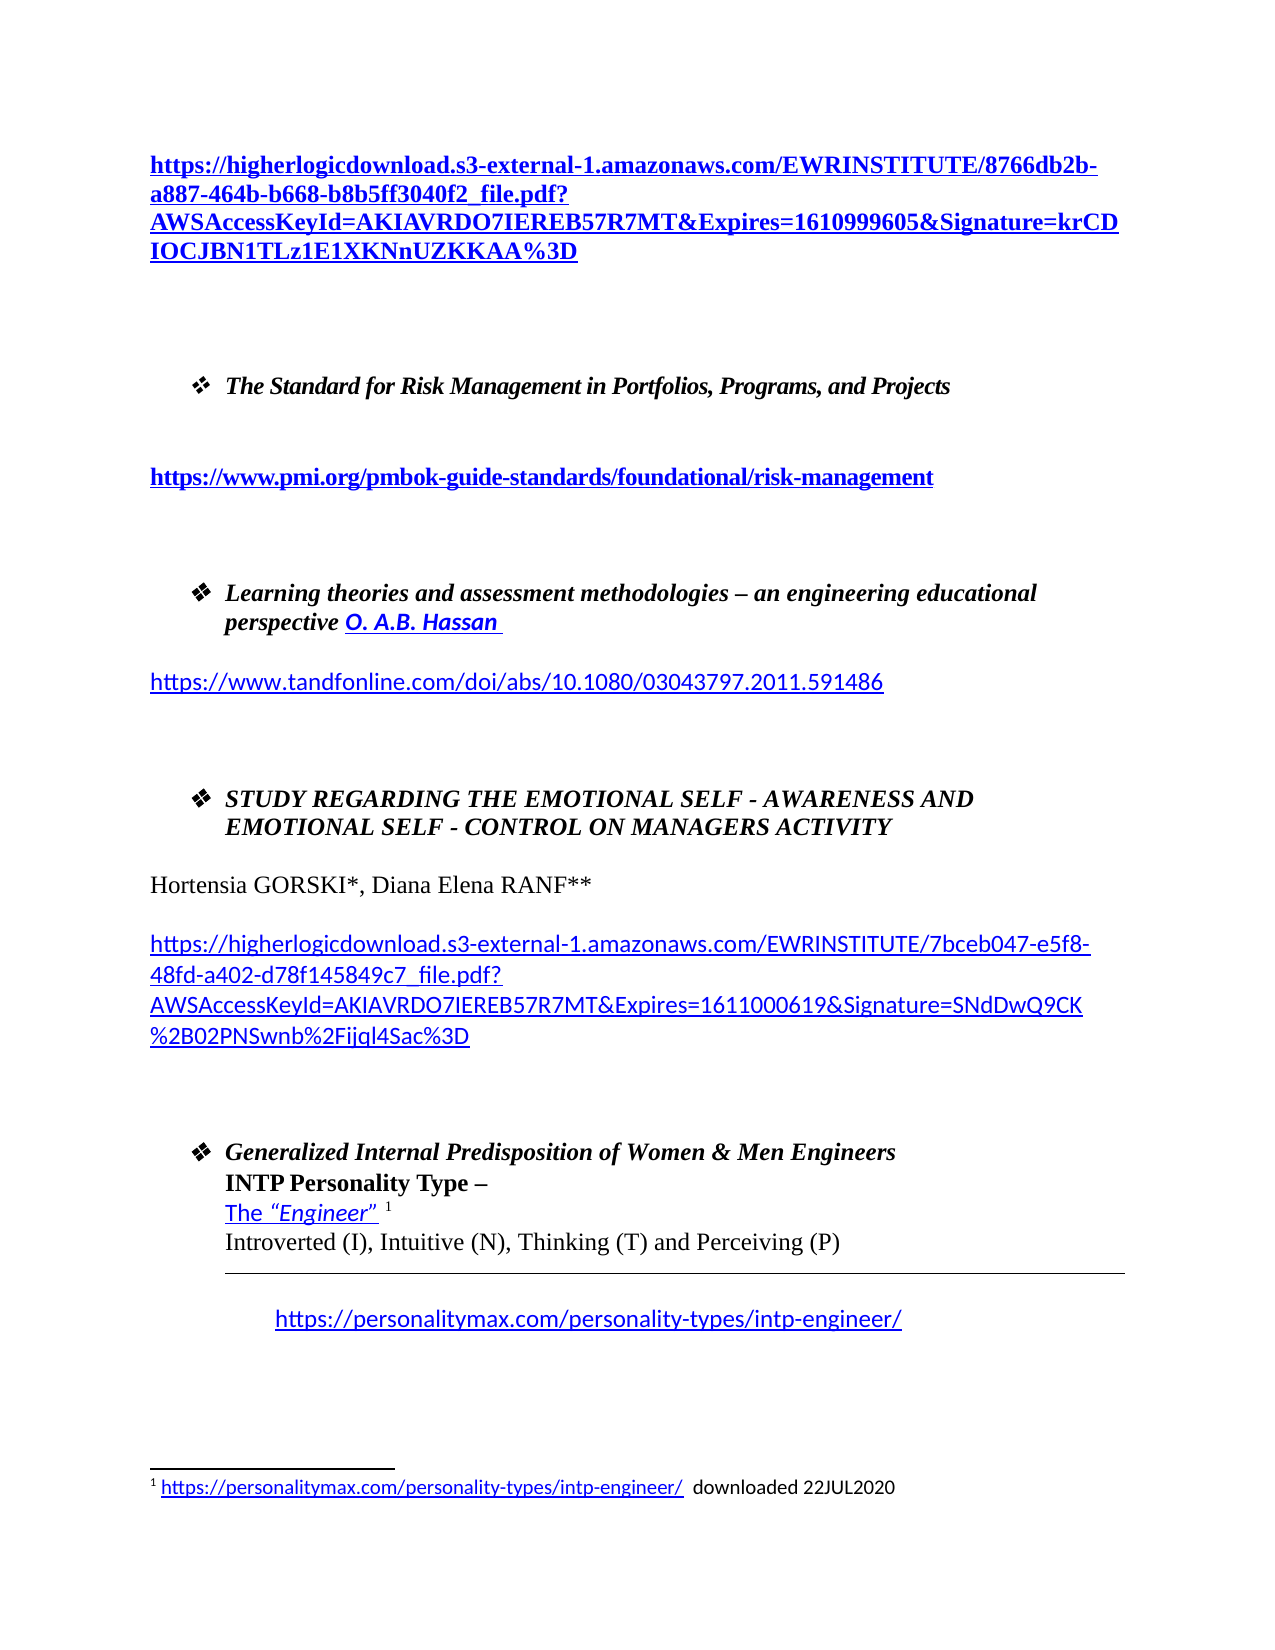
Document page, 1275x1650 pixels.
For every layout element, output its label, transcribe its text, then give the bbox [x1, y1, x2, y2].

subtitle https://higherlogicdownload.s3-external-1.amazonaws.com/EWRINSTITUTE/8766db2b-a887-464b-b668-b8b5ff3040f2_file.pdf?AWSAccessKeyId=AKIAVRDO7IEREB57R7MT&Expires=1610999605&Signature=krCDIOCJBN1TLz1E1XKNnUZKKAA%3D [150, 150, 1125, 265]
subtitle https://www.pmi.org/pmbok-guide-standards/foundational/risk-management [150, 434, 1125, 491]
text https://www.tandfonline.com/doi/abs/10.1080/03043797.2011.591486 [150, 666, 1125, 697]
text Hortensia GORSKI*, Diana Elena RANF** [150, 870, 1125, 899]
text https://higherlogicdownload.s3-external-1.amazonaws.com/EWRINSTITUTE/7bceb047-e5f8-48fd-a402-d78f145849c7_file.pdf?AWSAccessKeyId=AKIAVRDO7IEREB57R7MT&Expires=1611000619&Signature=SNdDwQ9CK%2B02PNSwnb%2Fijql4Sac%3D [150, 928, 1125, 1050]
text https://personalitymax.com/personality-types/intp-engineer/ [150, 1303, 1125, 1334]
list STUDY REGARDING THE EMOTIONAL SELF - AWARENESS AND EMOTIONAL SELF - CONTROL ON MANAGERS ACTIVITY [187, 784, 1125, 841]
subtitle The Standard for Risk Management in Portfolios, Programs, and Projects [187, 344, 1125, 400]
list The “Engineer” [225, 1197, 1125, 1227]
list Learning theories and assessment methodologies – an engineering educational perspective O. A.B. Hassan [187, 578, 1125, 637]
list Introverted (I), Intuitive (N), Thinking (T) and Perceiving (P) [225, 1227, 1125, 1273]
list Generalized Internal Predisposition of Women & Men Engineers [187, 1137, 1125, 1166]
list INTP Personality Type – [225, 1168, 1125, 1197]
